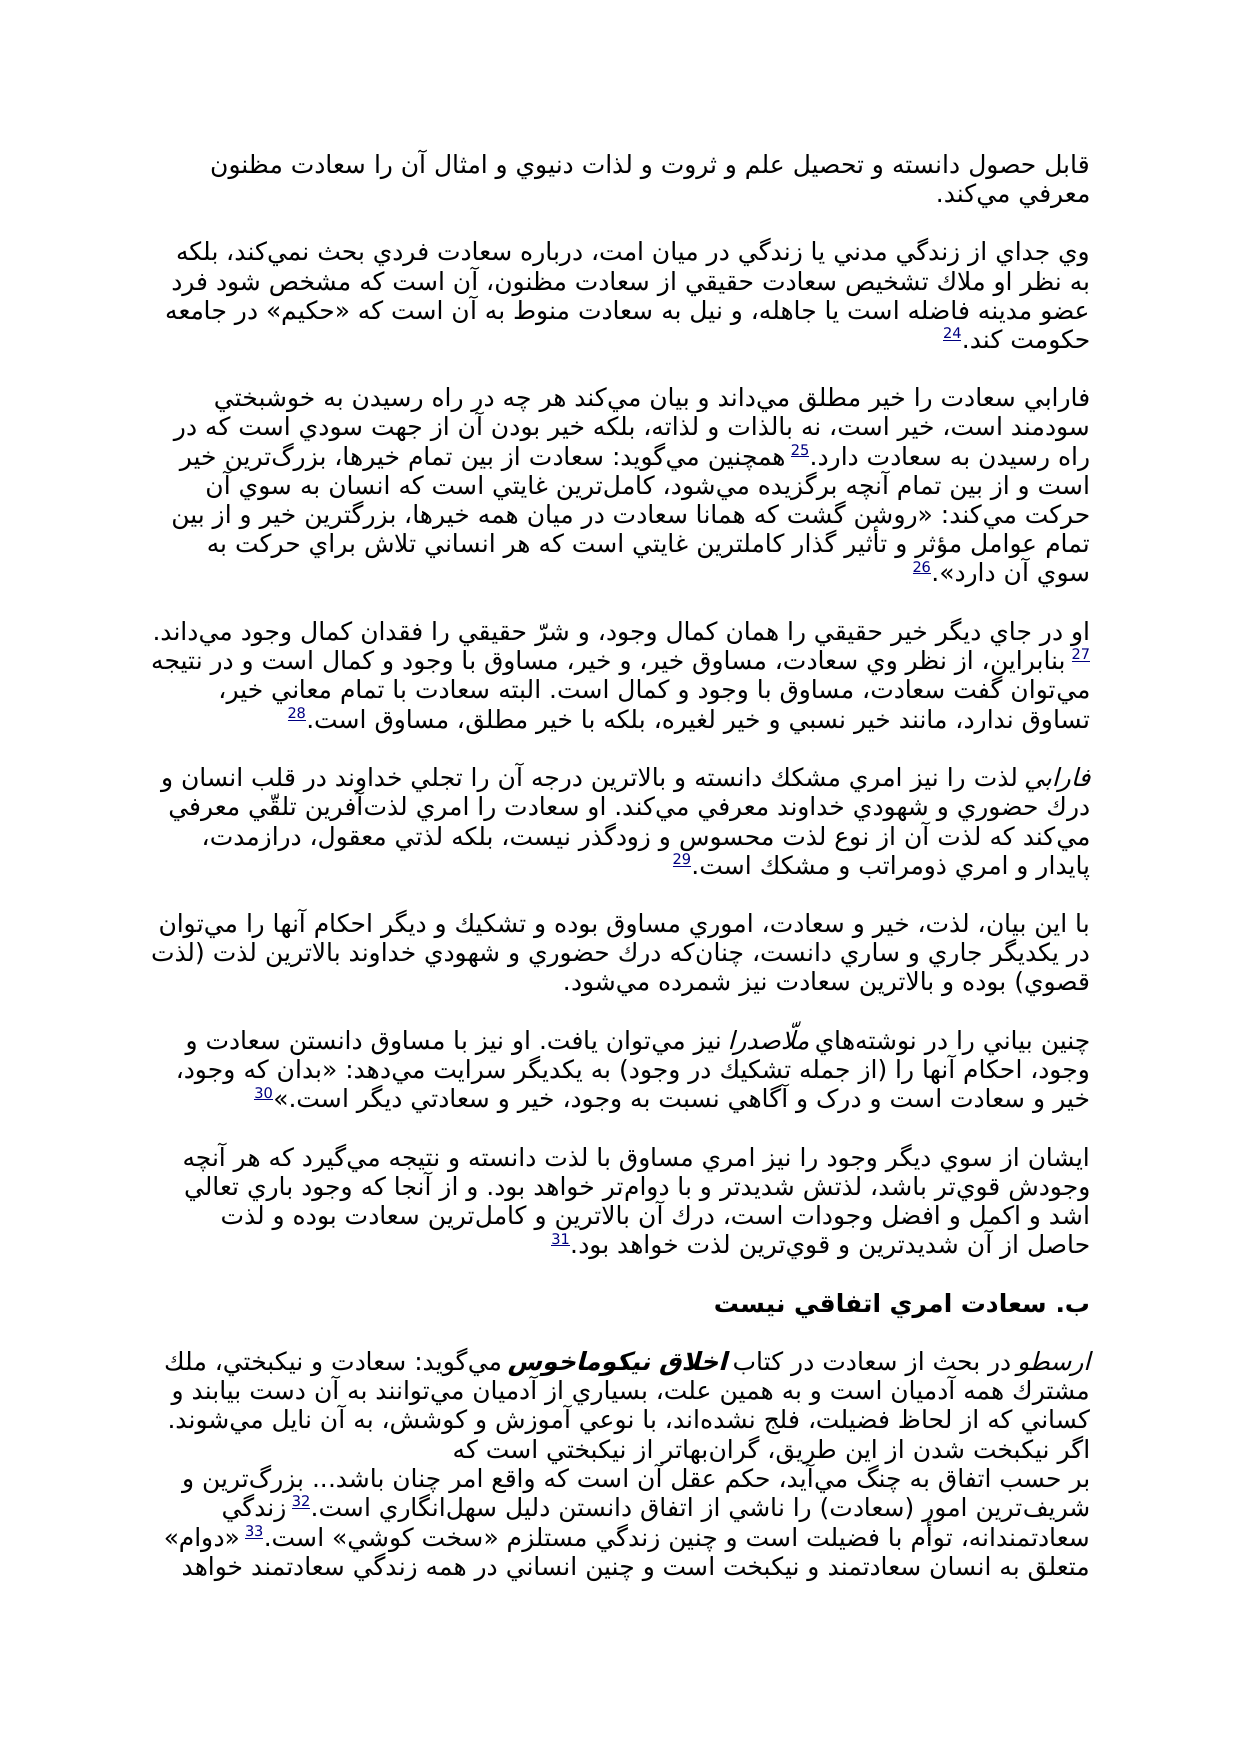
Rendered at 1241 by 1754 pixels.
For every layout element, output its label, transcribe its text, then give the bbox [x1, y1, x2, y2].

text فارابي لذت را نيز امري مشكك دانسته و بالاترين درجه آن را تجلي خداوند در قلب انسان و درك حضوري و شهودي خداوند معرفي مي‌كند. او سعادت را امري لذت‌آفرين تلقّي معرفي مي‌كند كه لذت آن از نوع لذت محسوس و زودگذر نيست، بلكه لذتي معقول، درازمدت، پايدار و امري ذومراتب و مشكك است.29 [150, 763, 1090, 880]
text وي جداي از زندگي مدني يا زندگي در ميان امت، درباره سعادت فردي بحث نمي‌كند، بلكه به نظر او ملاك تشخيص سعادت حقيقي از سعادت مظنون، آن است كه مشخص شود فرد عضو مدينه فاضله است يا جاهله، و نيل به سعادت منوط به آن است كه «حكيم» در جامعه حكومت كند.24 [150, 237, 1090, 354]
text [150, 150, 1090, 208]
text ايشان از سوي ديگر وجود را نيز امري مساوق با لذت دانسته و نتيجه مي‌گيرد كه هر آنچه وجودش قوي‌تر باشد، لذتش شديدتر و با دوام‌تر خواهد بود. و از آنجا كه وجود باري تعالي اشد و اكمل و افضل وجودات است، درك آن بالاترين و كامل‌ترين سعادت بوده و لذت حاصل از آن شديدترين و قوي‌ترين لذت خواهد بود.31 [150, 1143, 1090, 1259]
text با اين بيان، لذت، خير و سعادت، اموري مساوق بوده و تشكيك و ديگر احكام آنها را مي‌توان در يكديگر جاري و ساري دانست، چنان‌كه درك حضوري و شهودي خداوند بالاترين لذت (لذت قصوي) بوده و بالاترين سعادت نيز شمرده مي‌شود. [150, 909, 1090, 997]
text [150, 1347, 1090, 1581]
text او در جاي ديگر خير حقيقي را همان كمال وجود، و شرّ حقيقي را فقدان كمال وجود مي‌داند.27 بنابراين، از نظر وي سعادت، مساوق خير، و خير، مساوق با وجود و كمال است و در نتيجه مي‌توان گفت سعادت، مساوق با وجود و كمال است. البته سعادت با تمام معاني خير، تساوق ندارد، مانند خير نسبي و خير لغيره، بلكه با خير مطلق، مساوق است.28 [150, 617, 1090, 734]
text فارابي سعادت را خير مطلق مي‌داند و بيان مي‌كند هر چه در راه رسيدن به خوشبختي سودمند است، خير است، نه بالذات و لذاته، بلكه خير بودن آن از جهت سودي است كه در راه رسيدن به سعادت دارد.25 همچنين مي‌گويد: سعادت از بين تمام خيرها، بزرگ‌ترين خير است و از بين تمام آنچه برگزيده مي‌شود، كامل‌ترين غايتي است كه انسان به سوي آن حركت مي‌كند: «روشن گشت که همانا سعادت در ميان همه خيرها، بزرگترين خير و از بين تمام عوامل مؤثر و تأثير گذار کاملترين غايتي است که هر انساني تلاش براي حرکت به سوي آن دارد».26 [150, 383, 1090, 588]
text ب. سعادت امري اتفاقي نيست [150, 1289, 1090, 1318]
text چنين بياني را در نوشته‌هاي ملّاصدرا نيز مي‌توان يافت. او نيز با مساوق دانستن سعادت و وجود، احكام آنها را (از جمله تشكيك در وجود) به يكديگر سرايت مي‌دهد: «بدان که وجود، خير و سعادت است و درک و آگاهي نسبت به وجود، خير و سعادتي ديگر است.»30 [150, 1026, 1090, 1114]
